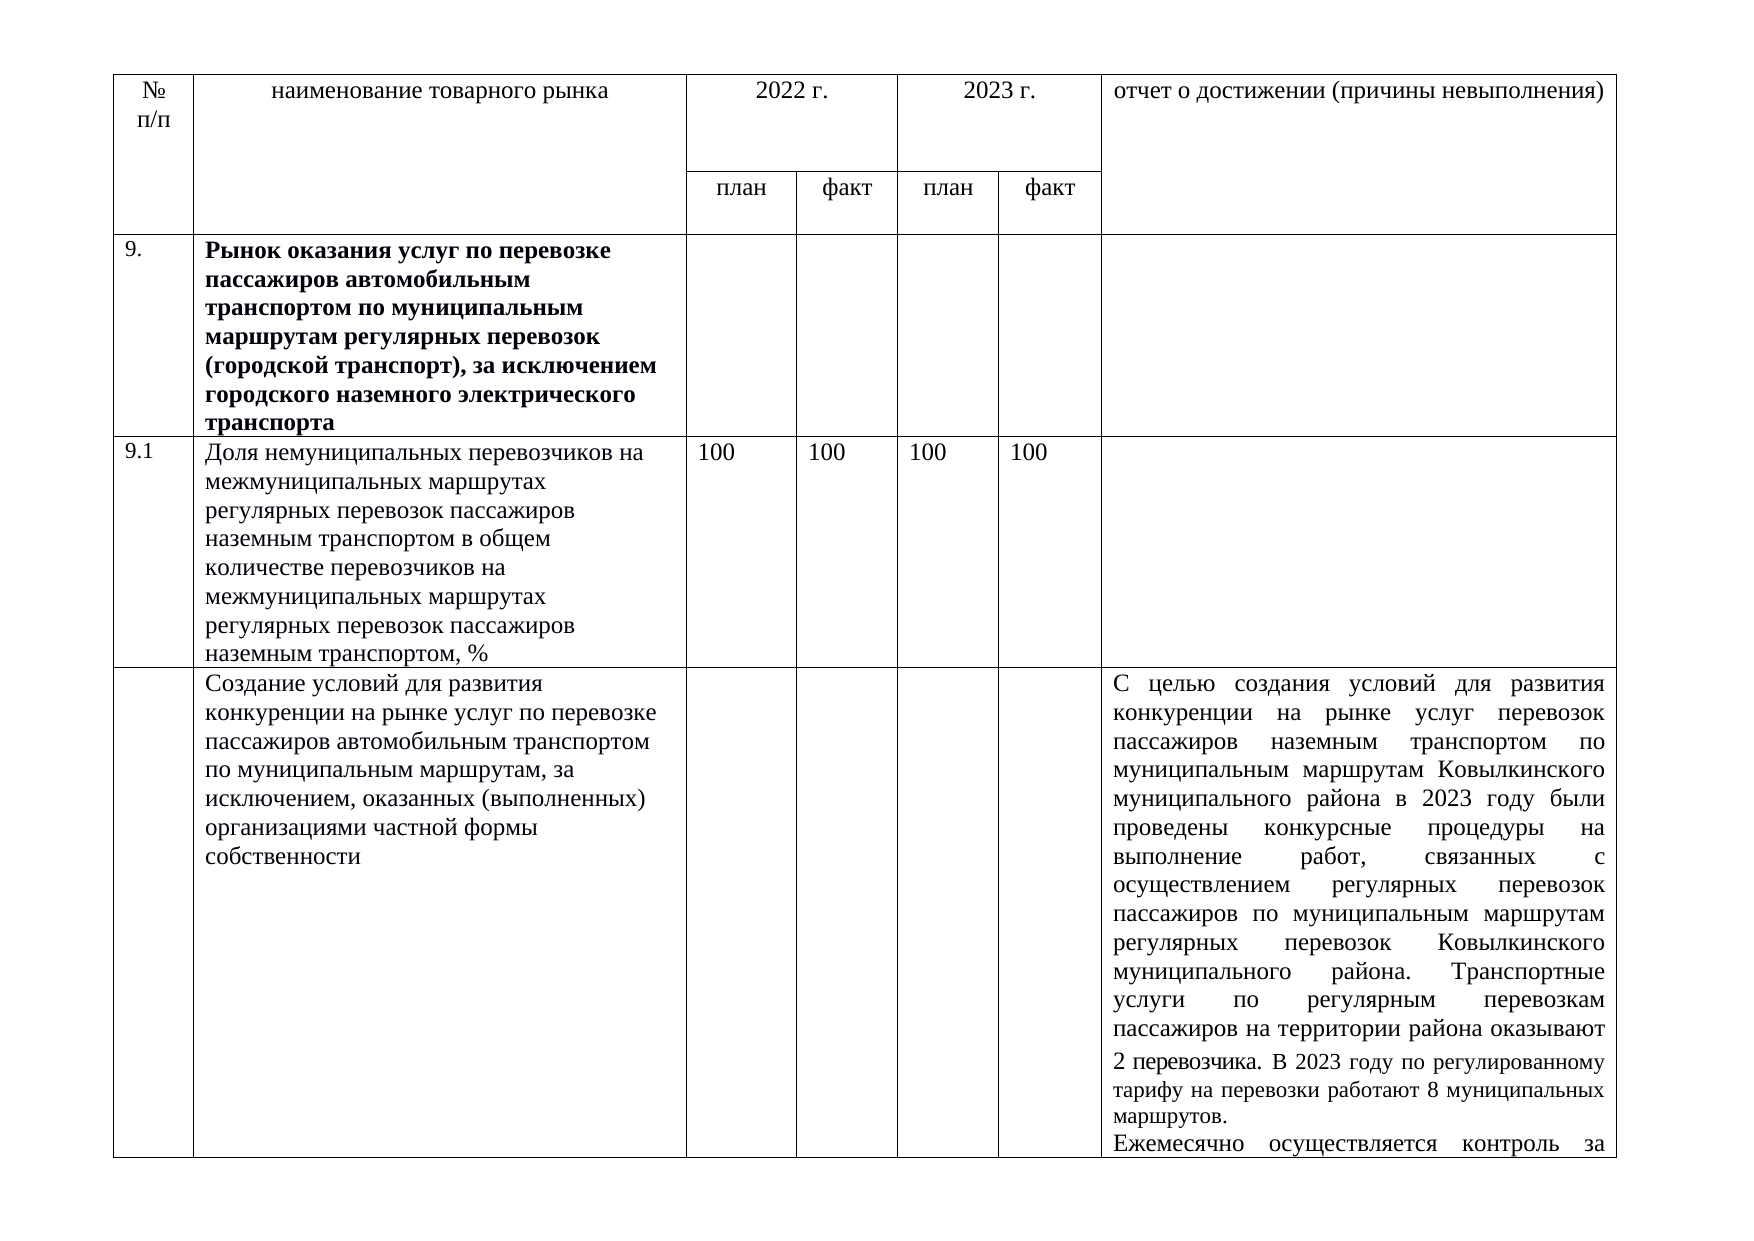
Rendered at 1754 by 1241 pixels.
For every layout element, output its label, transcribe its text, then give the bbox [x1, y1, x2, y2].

table_header № п/п [114, 75, 193, 234]
table_cell факт [999, 172, 1101, 234]
table_cell 100 [797, 437, 897, 667]
table_cell [1102, 437, 1616, 667]
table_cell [194, 668, 686, 1157]
table_cell 9.1 [114, 437, 193, 667]
table_cell Рынок оказания услуг по перевозке пассажиров автомобильным транспортом по муниципальным маршрутам регулярных перевозок (городской транспорт), за исключением городского наземного электрического транспорта [194, 235, 686, 436]
table_cell 100 [687, 437, 796, 667]
table_cell Доля немуниципальных перевозчиков на межмуниципальных маршрутах регулярных перевозок пассажиров наземным транспортом в общем количестве перевозчиков на межмуниципальных маршрутах регулярных перевозок пассажиров наземным транспортом, % [194, 437, 686, 667]
table_header отчет о достижении (причины невыполнения) [1102, 75, 1616, 234]
table_cell [797, 668, 897, 1157]
table_header 2023 г. [898, 75, 1101, 171]
table_cell план [687, 172, 796, 234]
table_header наименование товарного рынка [194, 75, 686, 234]
table_cell [898, 235, 998, 436]
table_cell [999, 235, 1101, 436]
table_cell [999, 668, 1101, 1157]
table_cell [687, 235, 796, 436]
table_cell 100 [898, 437, 998, 667]
table_header 2022 г. [687, 75, 897, 171]
table_cell 9. [114, 235, 193, 436]
table_cell факт [797, 172, 897, 234]
table_cell [797, 235, 897, 436]
table_cell [1102, 235, 1616, 436]
table_cell [898, 668, 998, 1157]
table_cell [114, 668, 193, 1157]
table_cell план [898, 172, 998, 234]
table_cell 100 [999, 437, 1101, 667]
table_cell [687, 668, 796, 1157]
